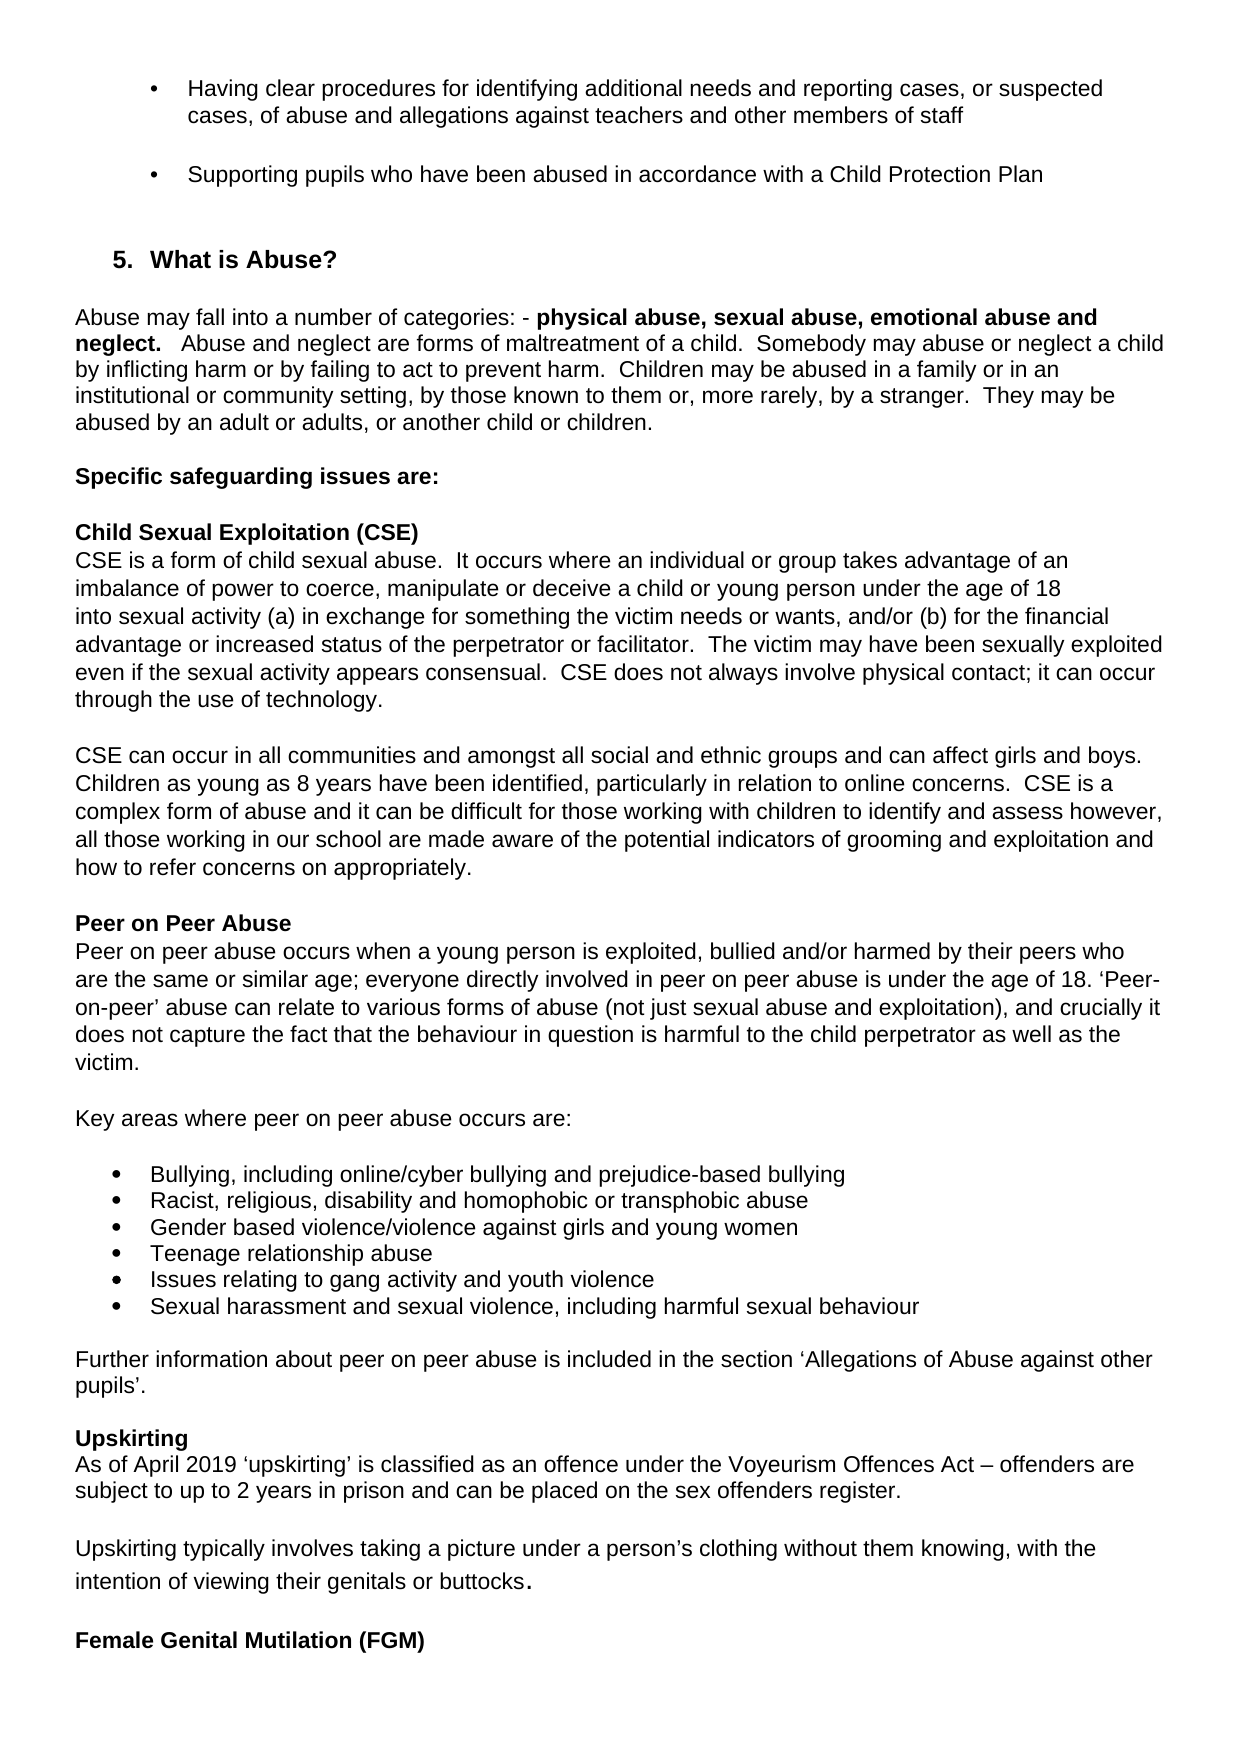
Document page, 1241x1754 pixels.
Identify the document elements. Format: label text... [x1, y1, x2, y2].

text Child Sexual Exploitation (CSE) [75, 519, 1165, 545]
text Peer on Peer Abuse [75, 910, 1165, 936]
text on-peer’ abuse can relate to various forms of abuse (not just sexual abuse and exploitation), and crucially it [75, 993, 1165, 1020]
list Supporting pupils who have been abused in accordance with a Child Protection Plan [150, 161, 1165, 188]
text all those working in our school are made aware of the potential indicators of grooming and exploitation and [75, 826, 1165, 852]
list Racist, religious, disability and homophobic or transphobic abuse [112, 1187, 1165, 1214]
text Upskirting [75, 1424, 1165, 1451]
text into sexual activity (a) in exchange for something the victim needs or wants, and/or (b) for the financial [75, 603, 1165, 629]
text Upskirting typically involves taking a picture under a person’s clothing without them knowing, with the intention of viewing their genitals or buttocks. [533, 1535, 1165, 1596]
text abused by an adult or adults, or another child or children. [75, 409, 1165, 435]
text imbalance of power to coerce, manipulate or deceive a child or young person under the age of 18 [75, 575, 1165, 601]
text victim. [75, 1049, 1165, 1076]
text through the use of technology. [75, 686, 1165, 713]
text CSE can occur in all communities and amongst all social and ethnic groups and can affect girls and boys. [75, 742, 1165, 769]
text Peer on peer abuse occurs when a young person is exploited, bullied and/or harmed by their peers who [75, 938, 1165, 964]
text subject to up to 2 years in prison and can be placed on the sex offenders register. [75, 1477, 1165, 1504]
text neglect. Abuse and neglect are forms of maltreatment of a child. Somebody may abuse or neglect a child [75, 330, 1165, 356]
list What is Abuse? [112, 245, 1165, 274]
text how to refer concerns on appropriately. [75, 854, 1165, 880]
text Female Genital Mutilation (FGM) [75, 1627, 1165, 1654]
text pupils’. [75, 1372, 1165, 1398]
text complex form of abuse and it can be difficult for those working with children to identify and assess however, [75, 798, 1165, 824]
text Upskirting typically involves taking a picture under a person’s clothing without them knowing, with the intention of viewing their genitals or buttocks. [75, 1535, 525, 1568]
text Abuse may fall into a number of categories: - physical abuse, sexual abuse, emotional abuse and [75, 303, 1165, 330]
list Sexual harassment and sexual violence, including harmful sexual behaviour [112, 1293, 1165, 1319]
text institutional or community setting, by those known to them or, more rarely, by a stranger. They may be [75, 382, 1165, 409]
text CSE is a form of child sexual abuse. It occurs where an individual or group takes advantage of an [75, 547, 1165, 573]
text by inflicting harm or by failing to act to prevent harm. Children may be abused in a family or in an [75, 356, 1165, 382]
text does not capture the fact that the behaviour in question is harmful to the child perpetrator as well as the [75, 1021, 1165, 1048]
text are the same or similar age; everyone directly involved in peer on peer abuse is under the age of 18. ‘Peer- [75, 966, 1165, 992]
text Key areas where peer on peer abuse occurs are: [75, 1105, 1165, 1132]
list Having clear procedures for identifying additional needs and reporting cases, or suspected cases, of abuse and allegations against teachers and other members of staff [150, 75, 1165, 129]
text advantage or increased status of the perpetrator or facilitator. The victim may have been sexually exploited [75, 631, 1165, 657]
text As of April 2019 ‘upskirting’ is classified as an offence under the Voyeurism Offences Act – offenders are [75, 1451, 1165, 1477]
text Specific safeguarding issues are: [75, 463, 1165, 489]
text Children as young as 8 years have been identified, particularly in relation to online concerns. CSE is a [75, 770, 1165, 797]
text even if the sexual activity appears consensual. CSE does not always involve physical contact; it can occur [75, 658, 1165, 685]
text Further information about peer on peer abuse is included in the section ‘Allegations of Abuse against other [75, 1346, 1165, 1372]
list Gender based violence/violence against girls and young women [112, 1214, 1165, 1240]
list Bullying, including online/cyber bullying and prejudice-based bullying [112, 1161, 1165, 1187]
list Teenage relationship abuse [112, 1240, 1165, 1266]
list Issues relating to gang activity and youth violence [112, 1266, 1165, 1293]
